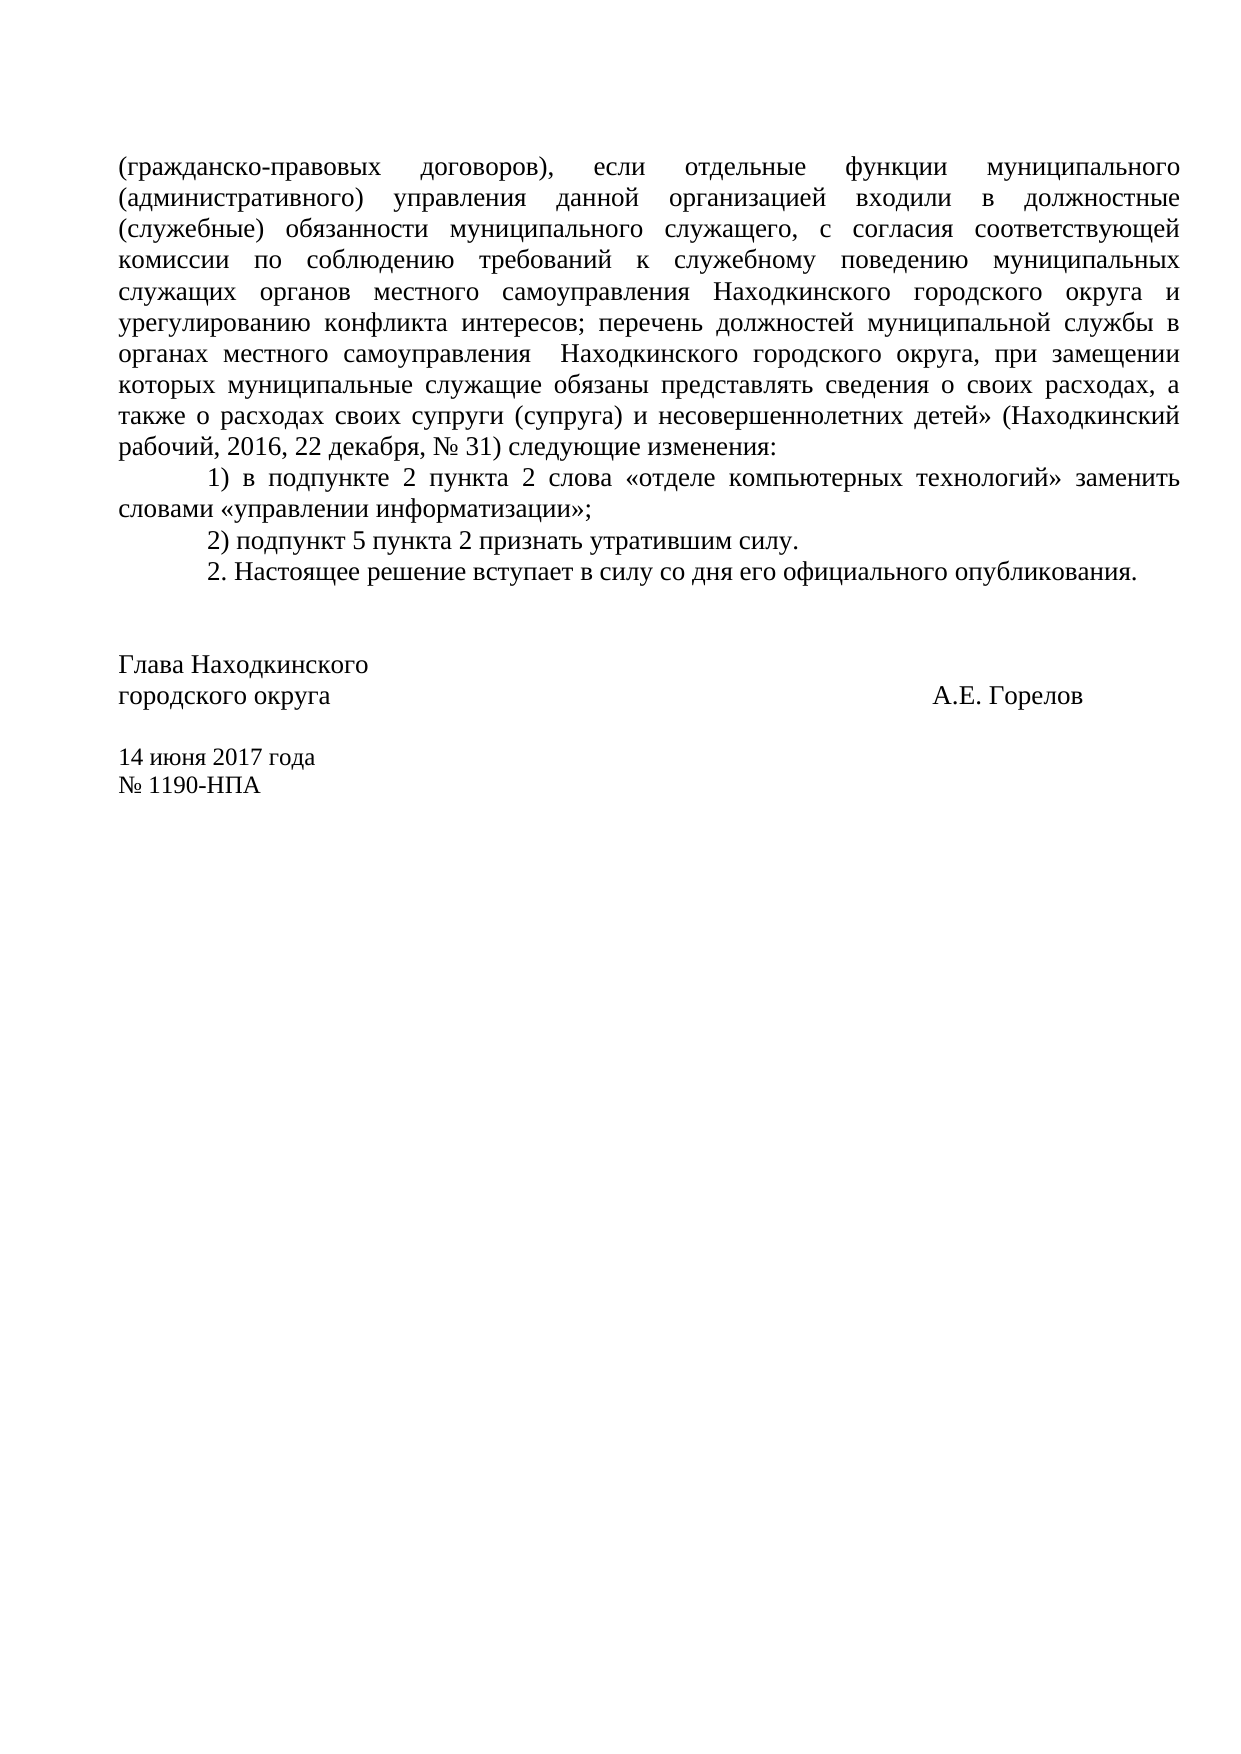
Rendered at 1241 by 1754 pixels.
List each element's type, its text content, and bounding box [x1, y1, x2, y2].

text 14 июня 2017 года [118, 742, 1181, 771]
text 2) подпункт 5 пункта 2 признать утратившим силу. [118, 524, 1181, 555]
text Глава Находкинского [118, 648, 1181, 679]
text 1) в подпункте 2 пункта 2 слова «отделе компьютерных технологий» заменить словами «управлении информатизации»; [118, 461, 1181, 524]
text № 1190-НПА [118, 771, 1181, 799]
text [118, 150, 1181, 461]
text городского округа А.Е. Горелов [118, 679, 1181, 711]
text 2. Настоящее решение вступает в силу со дня его официального опубликования. [118, 555, 1181, 586]
